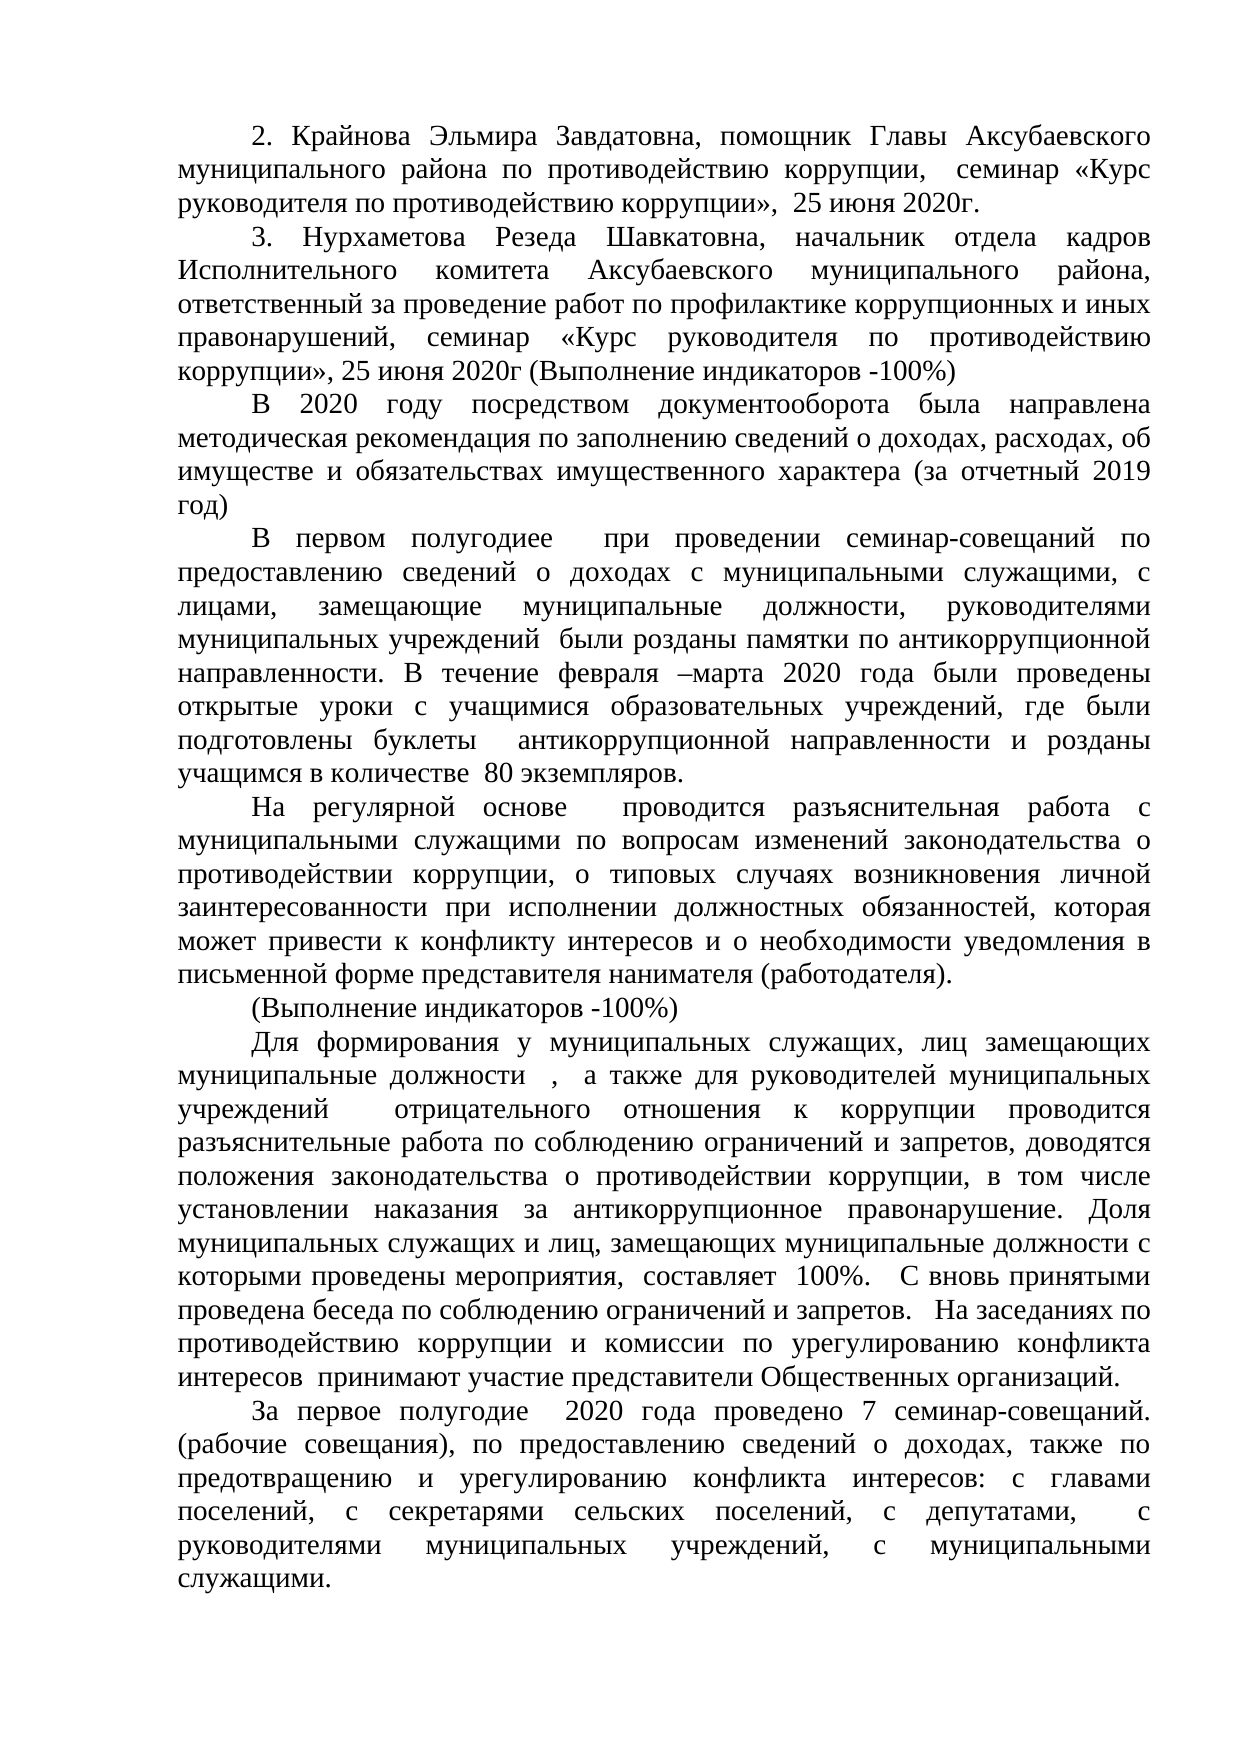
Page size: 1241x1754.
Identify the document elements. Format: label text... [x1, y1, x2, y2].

text В 2020 году посредством документооборота была направлена методическая рекомендация по заполнению сведений о доходах, расходах, об имуществе и обязательствах имущественного характера (за отчетный 2019 год) [177, 386, 1152, 521]
text (Выполнение индикаторов -100%) [177, 990, 1152, 1024]
text 2. Крайнова Эльмира Завдатовна, помощник Главы Аксубаевского муниципального района по противодействию коррупции, семинар «Курс руководителя по противодействию коррупции», 25 июня 2020г. [177, 118, 1152, 219]
text На регулярной основе проводится разъяснительная работа с муниципальными служащими по вопросам изменений законодательства о противодействии коррупции, о типовых случаях возникновения личной заинтересованности при исполнении должностных обязанностей, которая может привести к конфликту интересов и о необходимости уведомления в письменной форме представителя нанимателя (работодателя). [177, 789, 1152, 990]
text Для формирования у муниципальных служащих, лиц замещающих муниципальные должности , а также для руководителей муниципальных учреждений отрицательного отношения к коррупции проводится разъяснительные работа по соблюдению ограничений и запретов, доводятся положения законодательства о противодействии коррупции, в том числе установлении наказания за антикоррупционное правонарушение. Доля муниципальных служащих и лиц, замещающих муниципальные должности с которыми проведены мероприятия, составляет 100%. С вновь принятыми проведена беседа по соблюдению ограничений и запретов. На заседаниях по противодействию коррупции и комиссии по урегулированию конфликта интересов принимают участие представители Общественных организаций. [177, 1024, 1152, 1393]
text За первое полугодие 2020 года проведено 7 семинар-совещаний.(рабочие совещания), по предоставлению сведений о доходах, также по предотвращению и урегулированию конфликта интересов: с главами поселений, с секретарями сельских поселений, с депутатами, с руководителями муниципальных учреждений, с муниципальными служащими. [177, 1393, 1152, 1594]
text 3. Нурхаметова Резеда Шавкатовна, начальник отдела кадров Исполнительного комитета Аксубаевского муниципального района, ответственный за проведение работ по профилактике коррупционных и иных правонарушений, семинар «Курс руководителя по противодействию коррупции», 25 июня 2020г (Выполнение индикаторов -100%) [177, 219, 1152, 386]
text В первом полугодиее при проведении семинар-совещаний по предоставлению сведений о доходах с муниципальными служащими, с лицами, замещающие муниципальные должности, руководителями муниципальных учреждений были розданы памятки по антикоррупционной направленности. В течение февраля –марта 2020 года были проведены открытые уроки с учащимися образовательных учреждений, где были подготовлены буклеты антикоррупционной направленности и розданы учащимся в количестве 80 экземпляров. [177, 521, 1152, 789]
